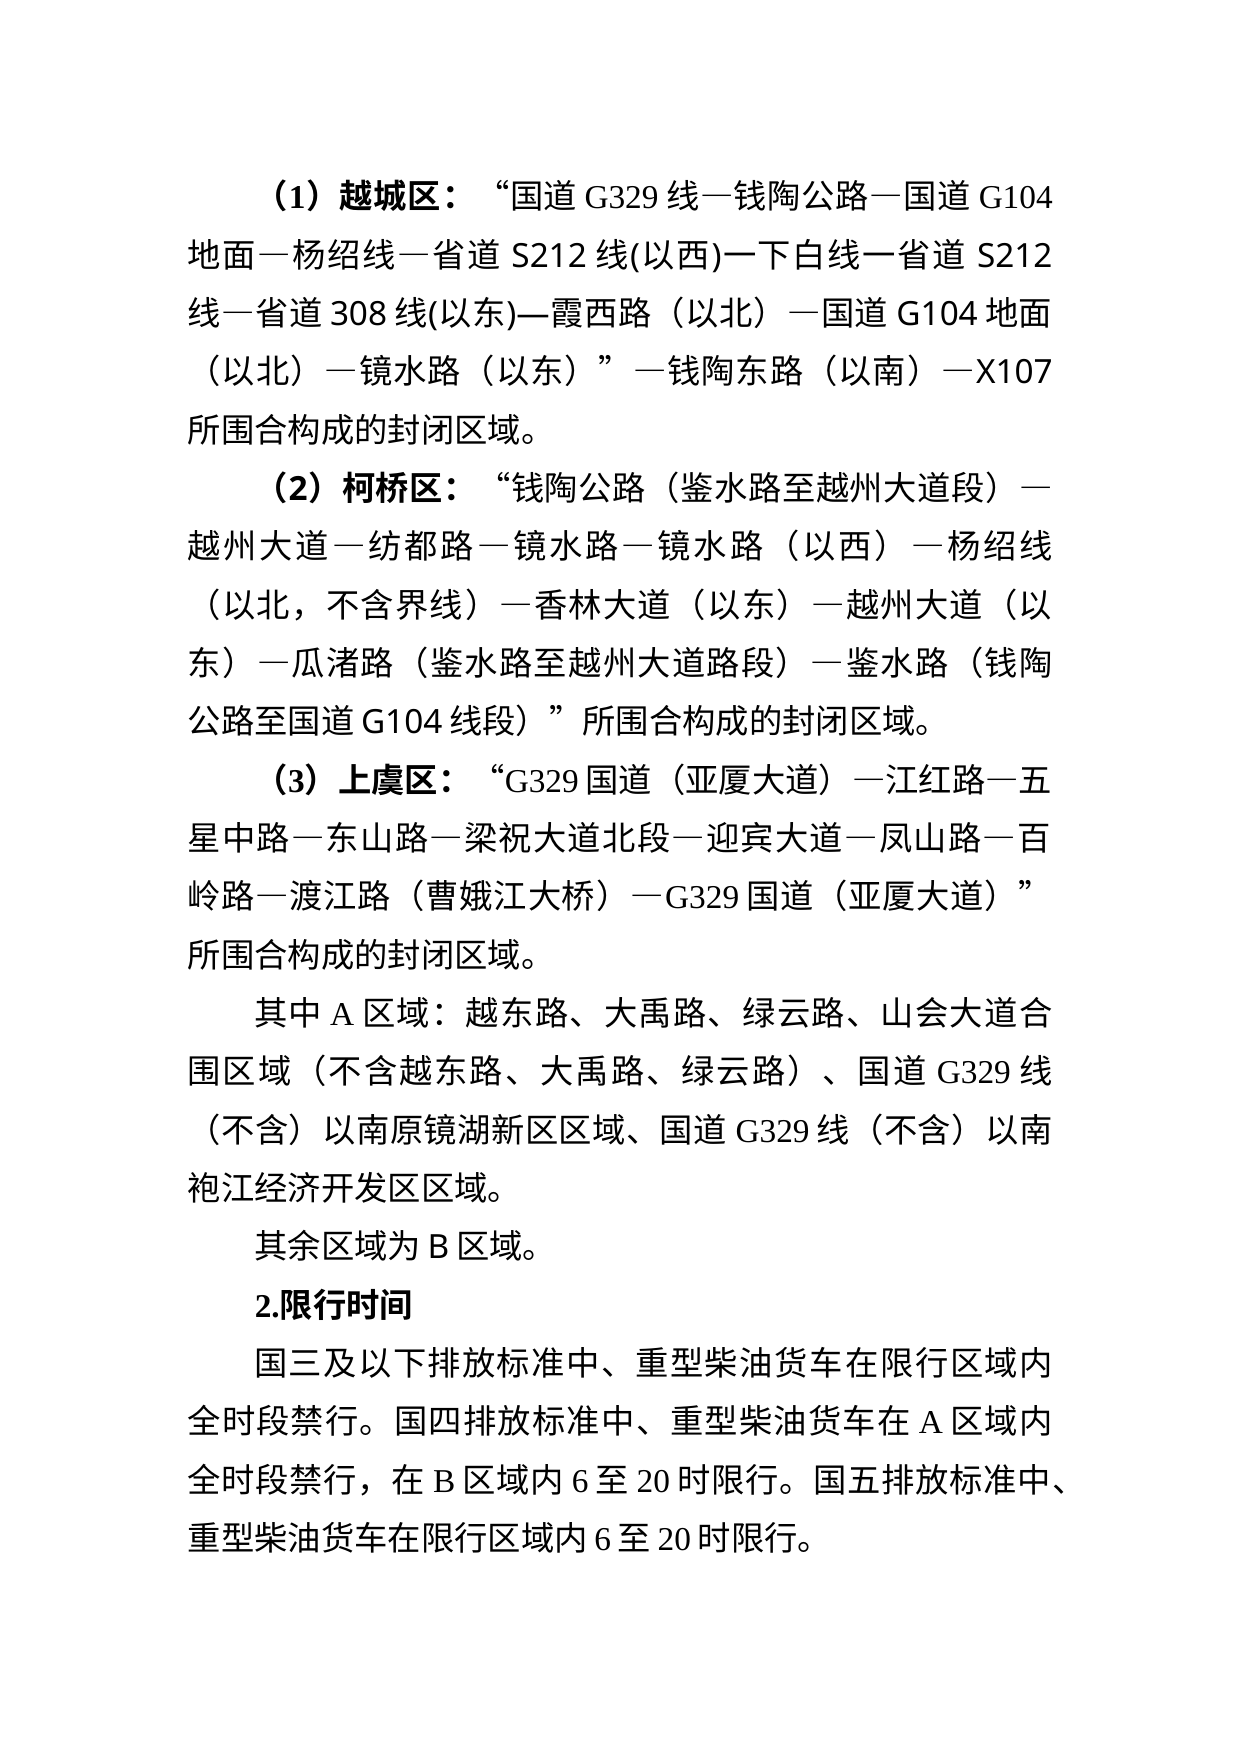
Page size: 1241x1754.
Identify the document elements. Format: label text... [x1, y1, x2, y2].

text （1）越城区：“国道G329线—钱陶公路—国道G104地面—杨绍线—省道 S212线(以西)一下白线一省道 S212线—省道308线(以东)—霞西路（以北）—国道G104地面（以北）—镜水路（以东）”—钱陶东路（以南）—X107所围合构成的封闭区域。 [187, 162, 1053, 454]
list 2.限行时间 [187, 1270, 1053, 1329]
text 其中A区域：越东路、大禹路、绿云路、山会大道合围区域（不含越东路、大禹路、绿云路）、国道G329线（不含）以南原镜湖新区区域、国道G329线（不含）以南袍江经济开发区区域。 [187, 979, 1053, 1212]
text 国三及以下排放标准中、重型柴油货车在限行区域内全时段禁行。国四排放标准中、重型柴油货车在A区域内全时段禁行，在B区域内6至20时限行。国五排放标准中、重型柴油货车在限行区域内6至20时限行。 [187, 1329, 1053, 1562]
text 其余区域为B区域。 [187, 1212, 1053, 1270]
list （2）柯桥区：“钱陶公路（鉴水路至越州大道段）—越州大道—纺都路—镜水路—镜水路（以西）—杨绍线（以北，不含界线）—香林大道（以东）—越州大道（以东）—瓜渚路（鉴水路至越州大道路段）—鉴水路（钱陶公路至国道G104线段）”所围合构成的封闭区域。 [187, 454, 1053, 745]
text （3）上虞区：“G329国道（亚厦大道）—江红路—五星中路—东山路—梁祝大道北段—迎宾大道—凤山路—百岭路—渡江路（曹娥江大桥）—G329国道（亚厦大道）”所围合构成的封闭区域。 [187, 745, 1053, 979]
